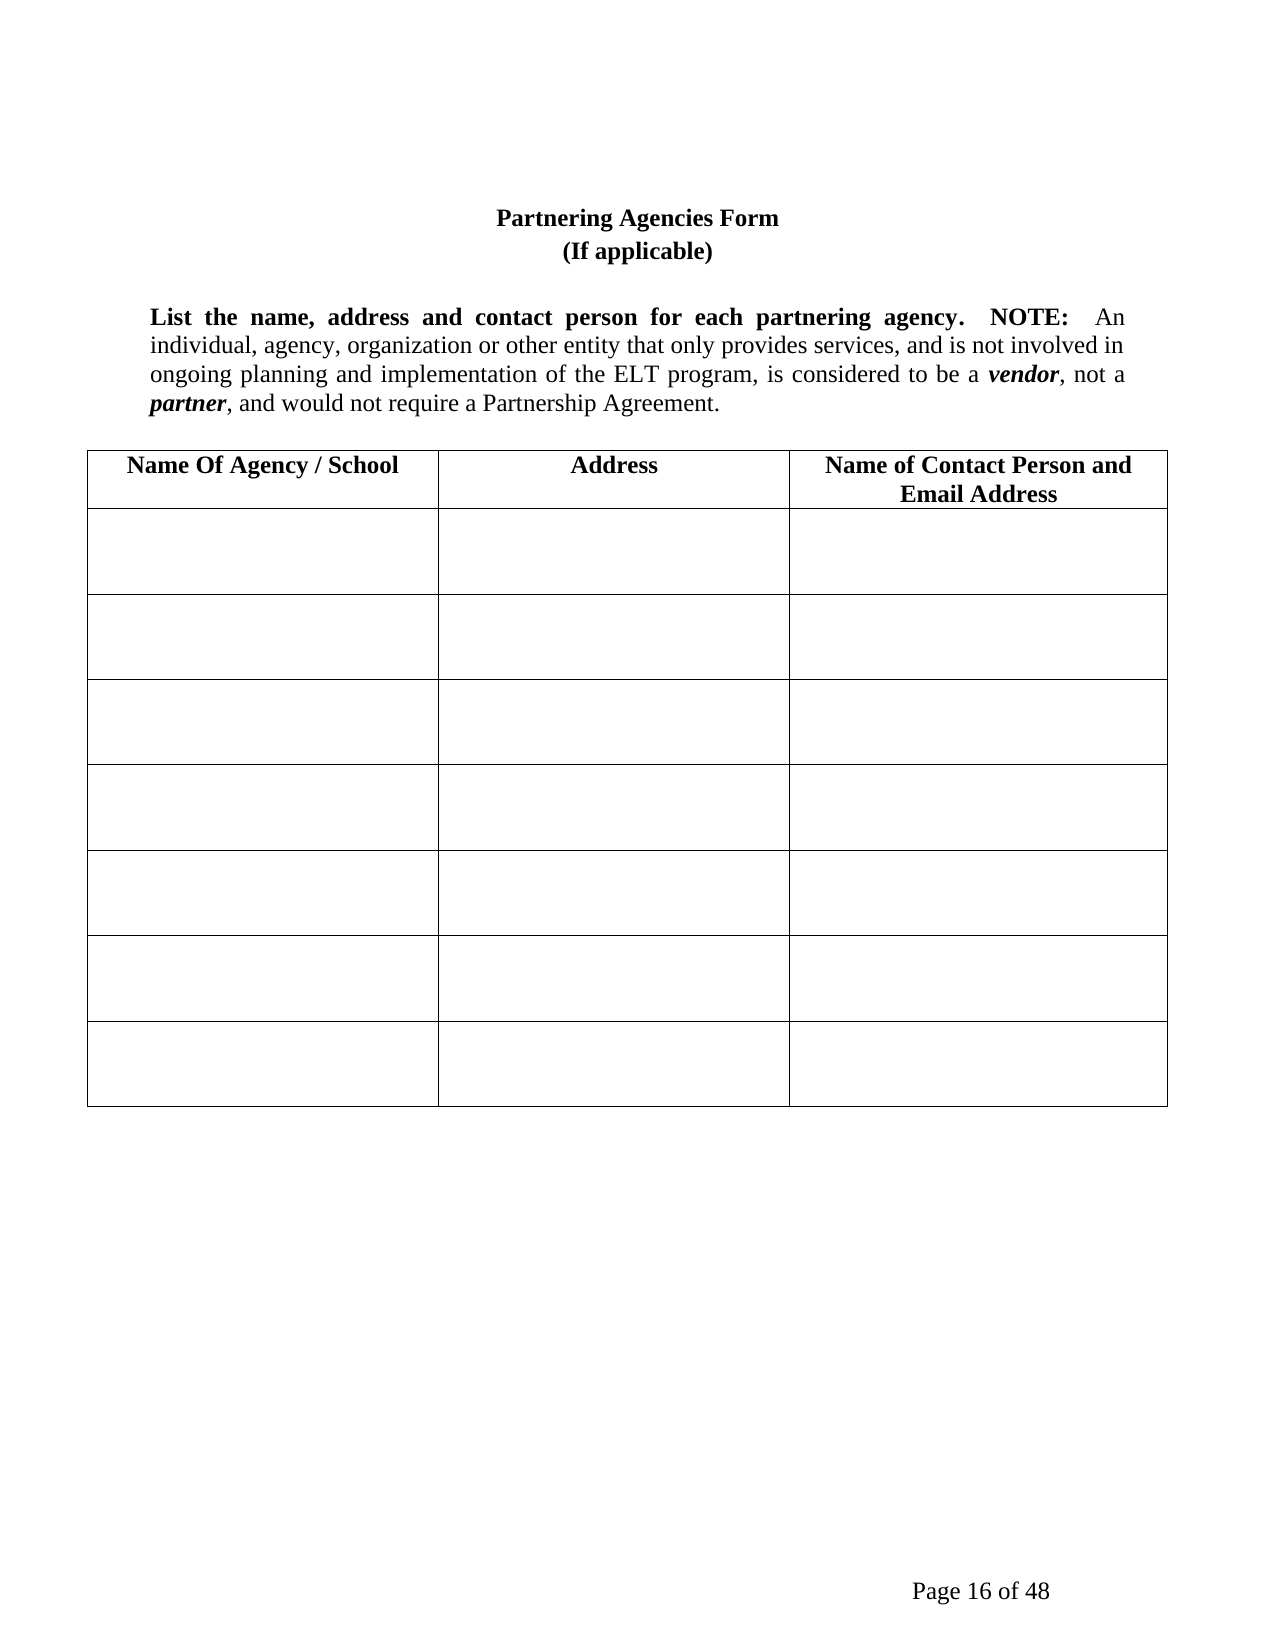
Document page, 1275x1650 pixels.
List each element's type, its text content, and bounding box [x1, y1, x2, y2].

table_cell [439, 680, 789, 764]
table_cell [88, 851, 438, 935]
table_header Name Of Agency / School [88, 451, 438, 508]
table_header Address [439, 451, 789, 508]
table_cell [88, 765, 438, 850]
table_cell [88, 1022, 438, 1106]
table_cell [790, 936, 1167, 1021]
table_cell [88, 595, 438, 679]
table_header Name of Contact Person and Email Address [790, 451, 1167, 508]
table_cell [439, 509, 789, 593]
table_cell [439, 765, 789, 850]
table_cell [439, 1022, 789, 1106]
text (If applicable) [150, 236, 1125, 264]
table_cell [88, 509, 438, 593]
table_cell [790, 509, 1167, 593]
table_cell [790, 680, 1167, 764]
table_cell [88, 936, 438, 1021]
table_cell [439, 851, 789, 935]
table_cell [790, 1022, 1167, 1106]
text List the name, address and contact person for each partnering agency. NOTE: An individual, agency, organization or other entity that only provides services, and is not involved in ongoing planning and implementation of the ELT program, is considered to be a vendor, not a partner, and would not require a Partnership Agreement. [150, 302, 1125, 417]
table_cell [790, 595, 1167, 679]
table_cell [439, 595, 789, 679]
table_cell [88, 680, 438, 764]
table_cell [790, 851, 1167, 935]
table_cell [790, 765, 1167, 850]
text Partnering Agencies Form [150, 203, 1125, 232]
table_cell [439, 936, 789, 1021]
